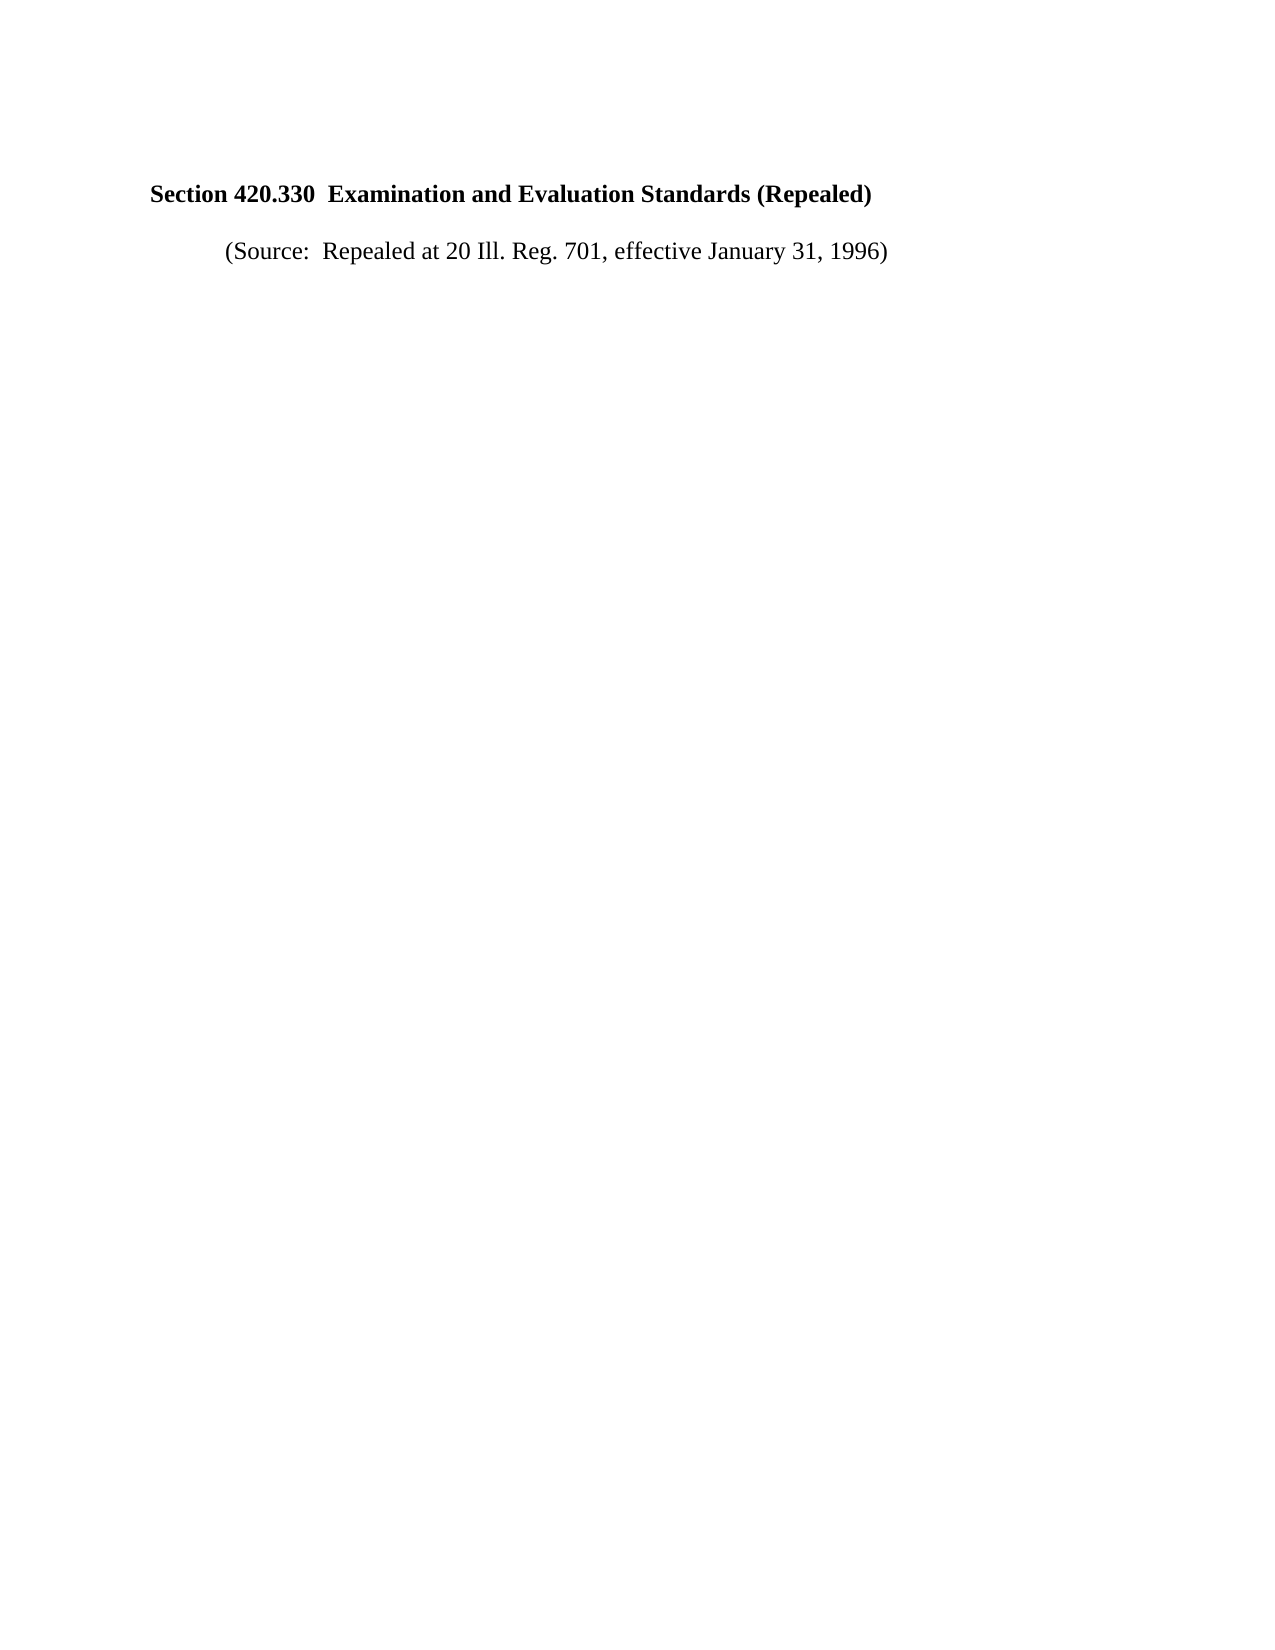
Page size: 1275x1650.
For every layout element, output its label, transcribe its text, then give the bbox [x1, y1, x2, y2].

text Section 420.330 Examination and Evaluation Standards (Repealed) [150, 179, 1125, 207]
text (Source: Repealed at 20 Ill. Reg. 701, effective January 31, 1996) [225, 236, 1125, 265]
